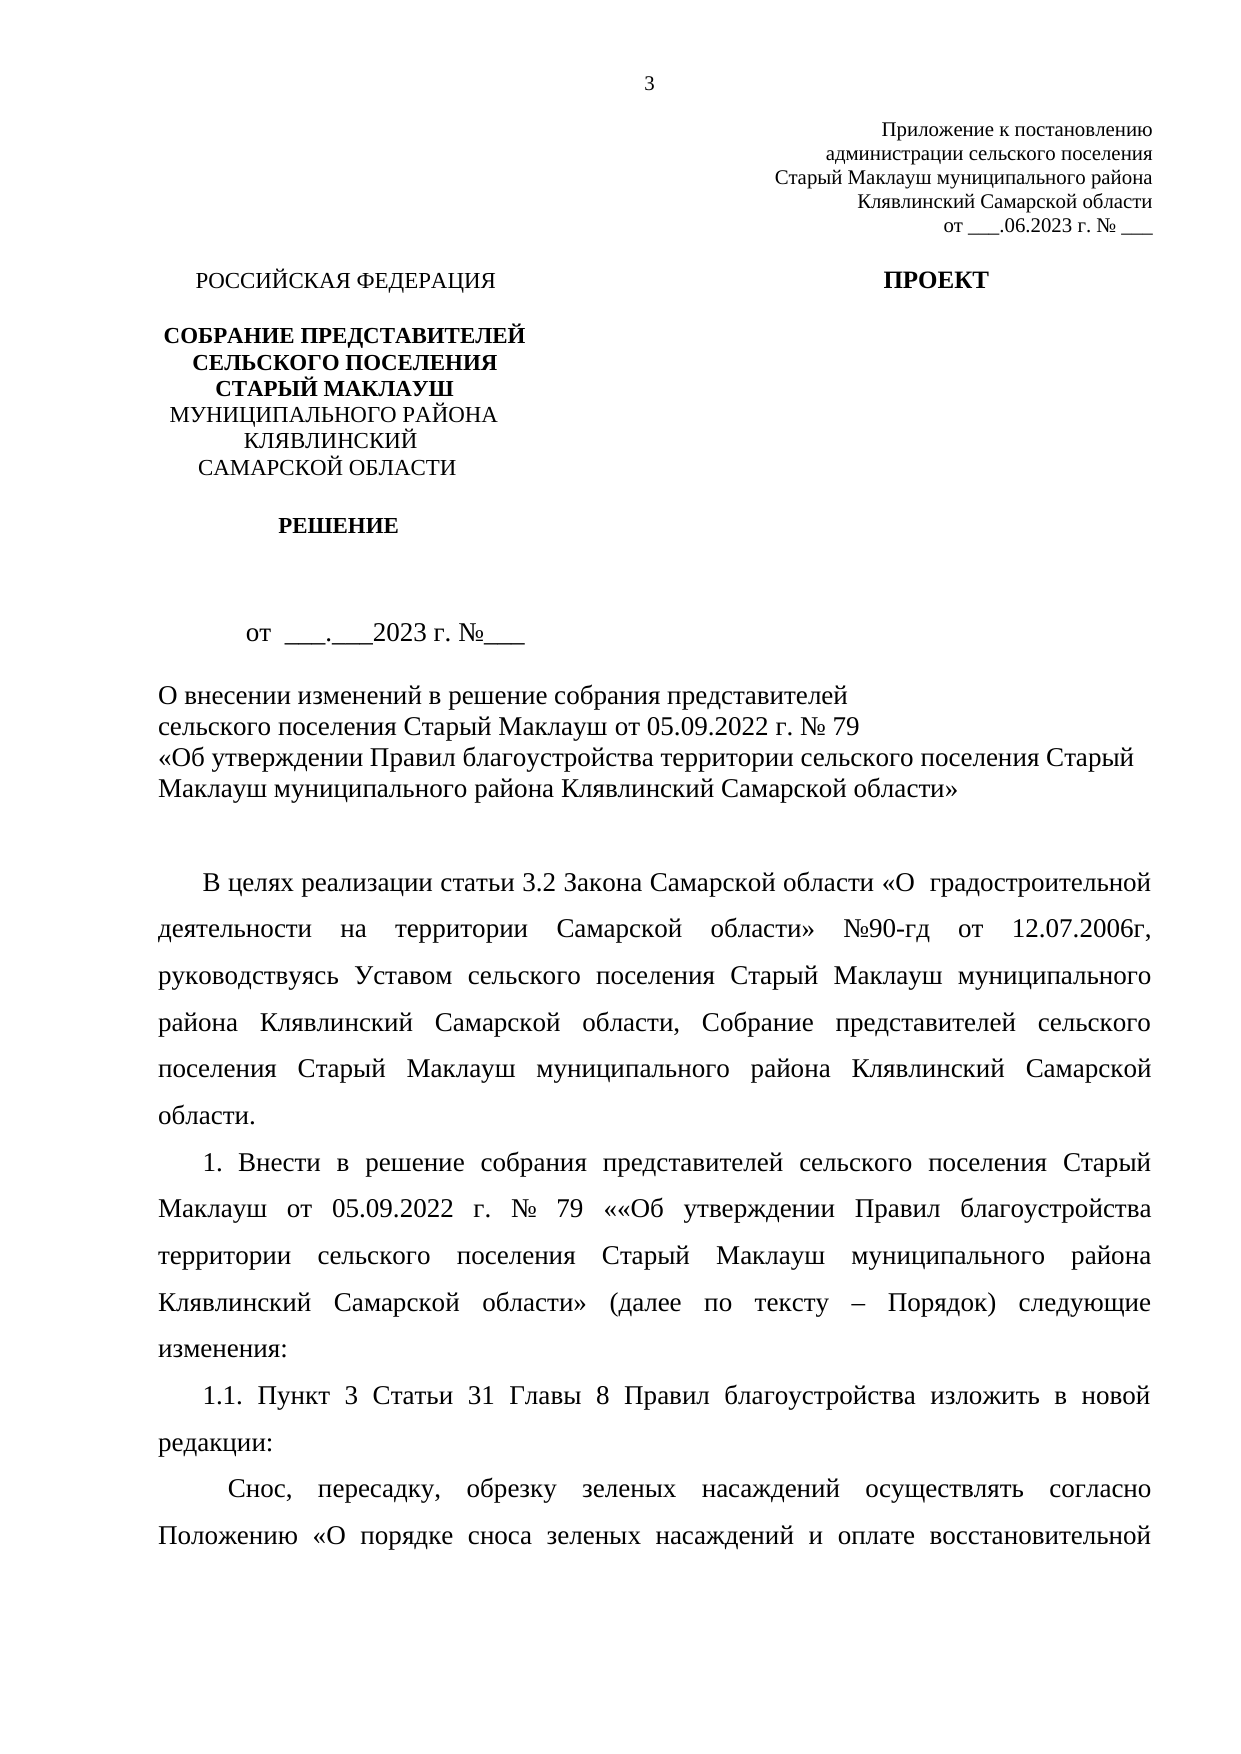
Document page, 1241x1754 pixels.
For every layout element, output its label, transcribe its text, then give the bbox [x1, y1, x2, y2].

text от ___.06.2023 г. № ___ [158, 213, 1152, 237]
text Старый Маклауш муниципального района [158, 165, 1152, 189]
text СТАРЫЙ МАКЛАУШ [158, 375, 1152, 401]
text КЛЯВЛИНСКИЙ [158, 428, 1152, 454]
text СЕЛЬСКОГО ПОСЕЛЕНИЯ [158, 348, 1152, 375]
text администрации сельского поселения [158, 141, 1152, 165]
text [158, 1472, 1152, 1550]
text Клявлинский Самарской области [158, 189, 1152, 213]
text от ___.___2023 г. №___ [158, 617, 1152, 648]
text Приложение к постановлению [158, 117, 1152, 141]
text О внесении изменений в решение собрания представителей [158, 679, 1152, 710]
text 1.1. Пункт 3 Статьи 31 Главы 8 Правил благоустройства изложить в новой редакции: [158, 1379, 1152, 1457]
text СОБРАНИЕ ПРЕДСТАВИТЕЛЕЙ [158, 322, 1152, 348]
text сельского поселения Старый Маклауш от 05.09.2022 г. № 79 [158, 710, 1152, 741]
text «Об утверждении Правил благоустройства территории сельского поселения Старый Маклауш муниципального района Клявлинский Самарской области» [158, 741, 1152, 803]
text МУНИЦИПАЛЬНОГО РАЙОНА [158, 401, 1152, 428]
text РОССИЙСКАЯ ФЕДЕРАЦИЯ ПРОЕКТ [158, 265, 1152, 294]
text САМАРСКОЙ ОБЛАСТИ [158, 454, 1152, 480]
text 1. Внести в решение собрания представителей сельского поселения Старый Маклауш от 05.09.2022 г. № 79 ««Об утверждении Правил благоустройства территории сельского поселения Старый Маклауш муниципального района Клявлинский Самарской области» (далее по тексту – Порядок) следующие изменения: [158, 1146, 1152, 1363]
text РЕШЕНИЕ [158, 512, 1152, 539]
text В целях реализации статьи 3.2 Закона Самарской области «О градостроительной деятельности на территории Самарской области» №90-гд от 12.07.2006г, руководствуясь Уставом сельского поселения Старый Маклауш муниципального района Клявлинский Самарской области, Собрание представителей сельского поселения Старый Маклауш муниципального района Клявлинский Самарской области. [158, 866, 1152, 1130]
